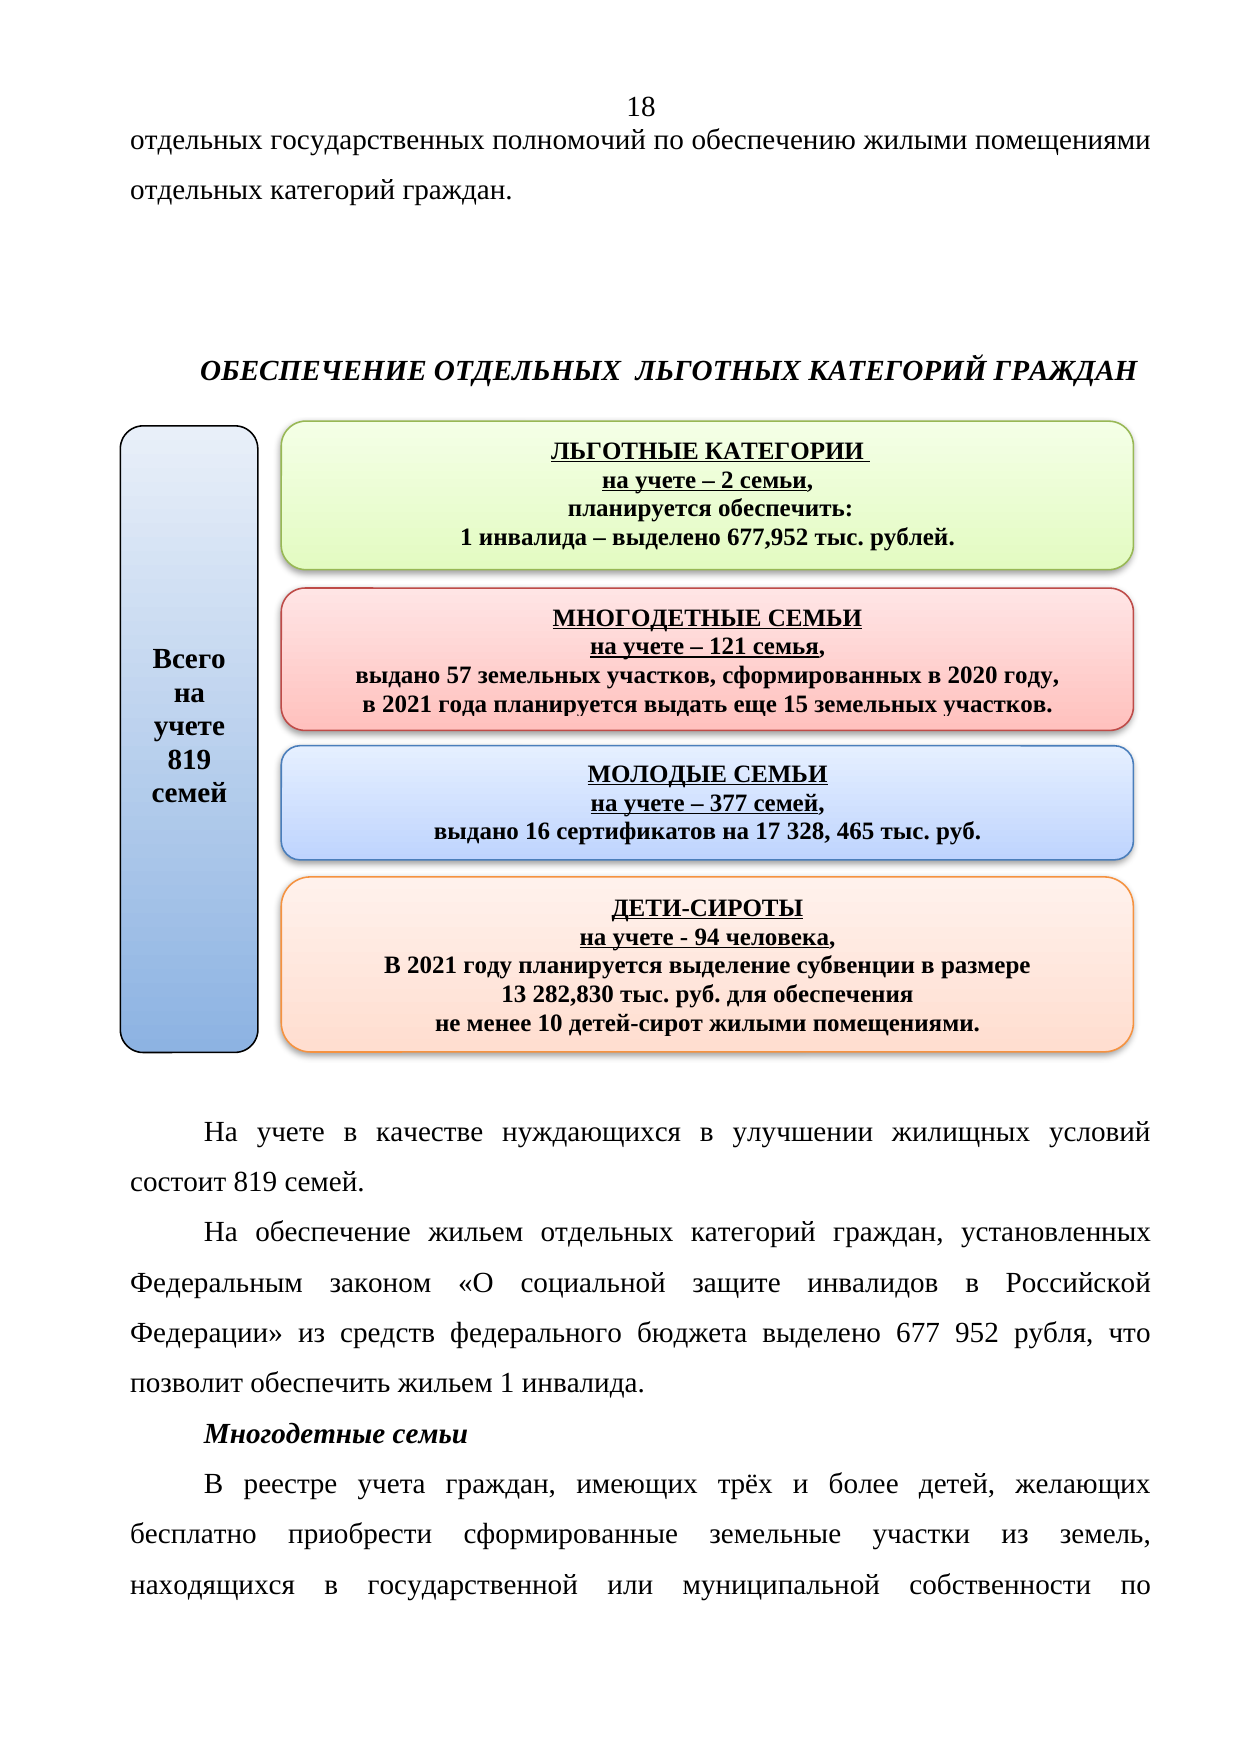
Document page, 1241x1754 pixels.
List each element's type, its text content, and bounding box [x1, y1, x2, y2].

text ОБЕСПЕЧЕНИЕ ОТДЕЛЬНЫХ ЛЬГОТНЫХ КАТЕГОРИЙ ГРАЖДАН [130, 353, 1152, 387]
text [130, 122, 1152, 206]
text На обеспечение жильем отдельных категорий граждан, установленных Федеральным законом «О социальной защите инвалидов в Российской Федерации» из средств федерального бюджета выделено 677 952 рубля, что позволит обеспечить жильем 1 инвалида. [130, 1214, 1152, 1399]
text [130, 1466, 1152, 1600]
text Многодетные семьи [130, 1416, 1152, 1449]
text На учете в качестве нуждающихся в улучшении жилищных условий состоит 819 семей. [130, 1114, 1152, 1198]
